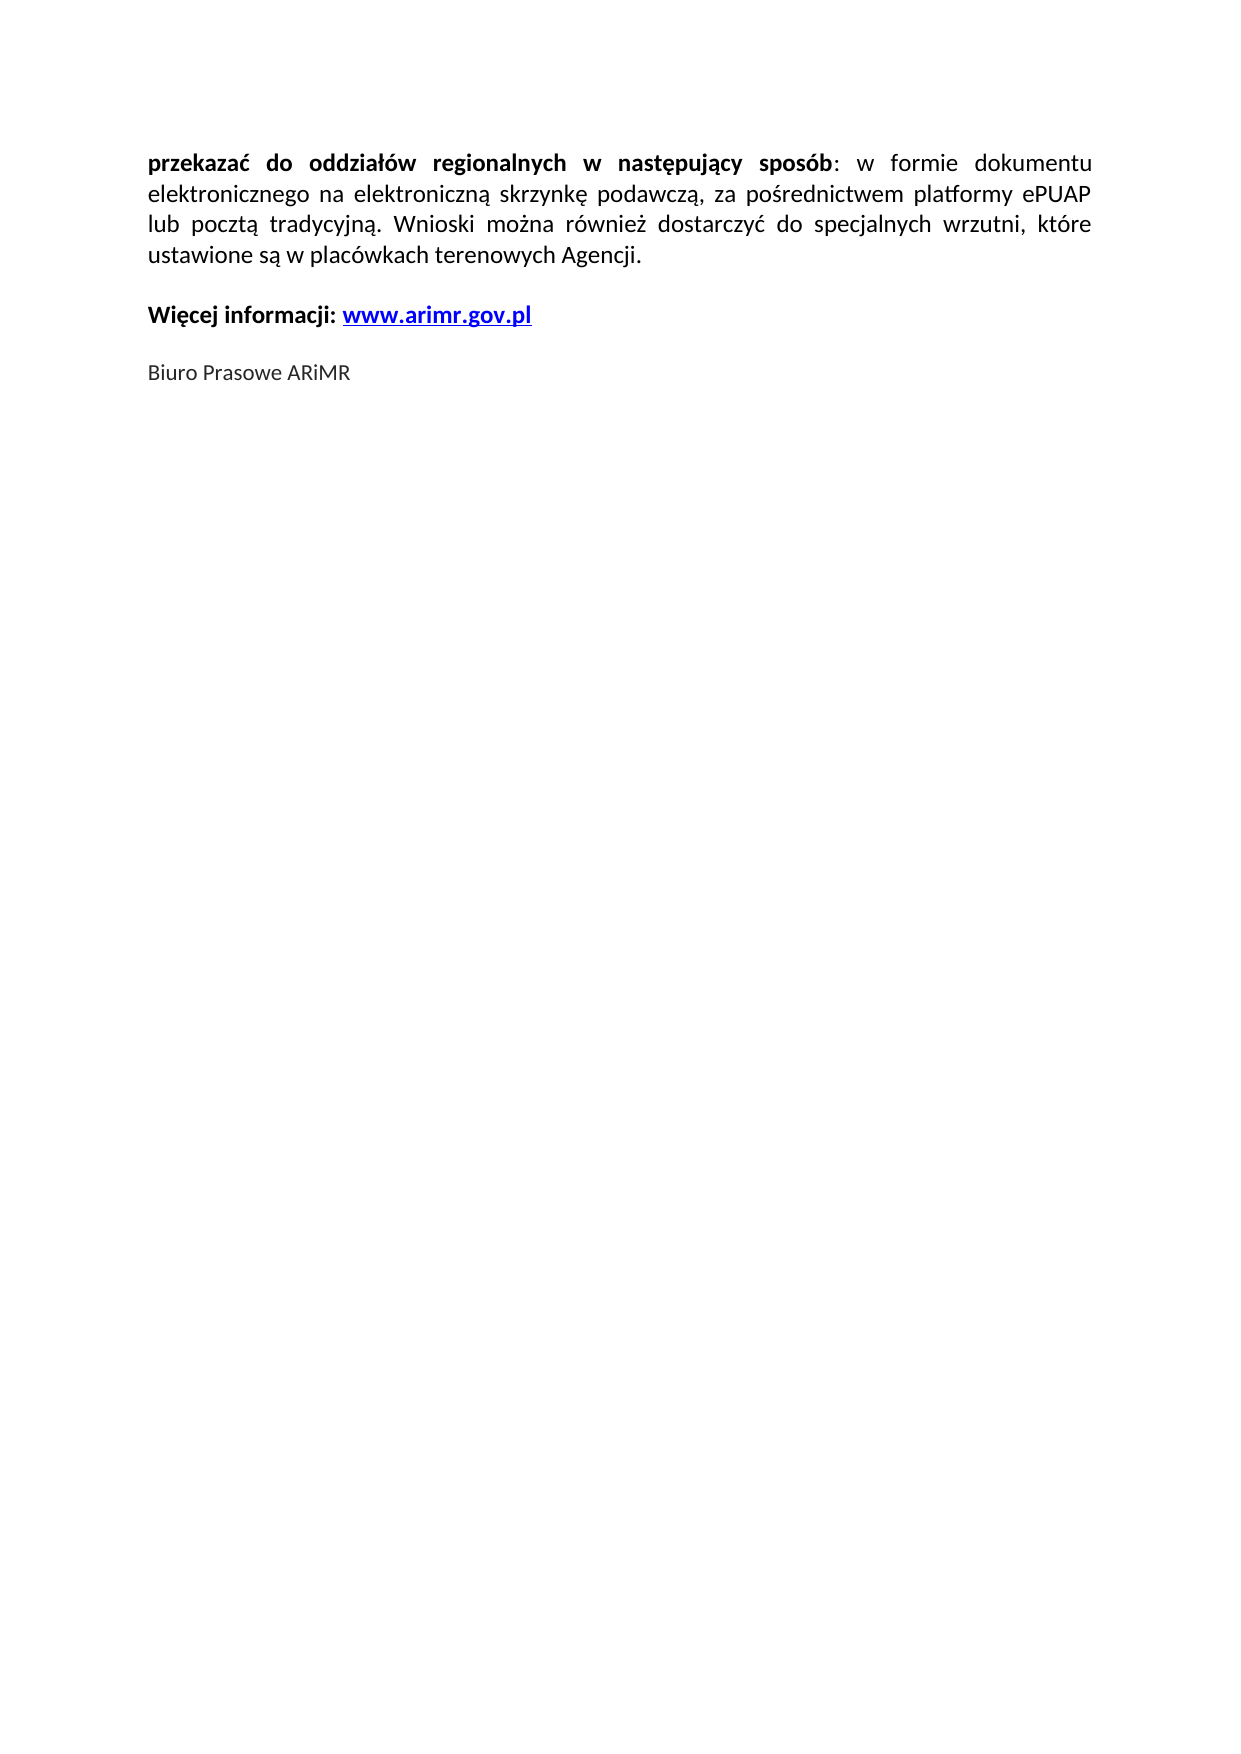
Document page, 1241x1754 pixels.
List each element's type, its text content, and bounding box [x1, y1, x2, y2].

text Biuro Prasowe ARiMR [148, 358, 1093, 387]
text Więcej informacji: www.arimr.gov.pl [148, 299, 1093, 329]
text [148, 148, 1093, 270]
